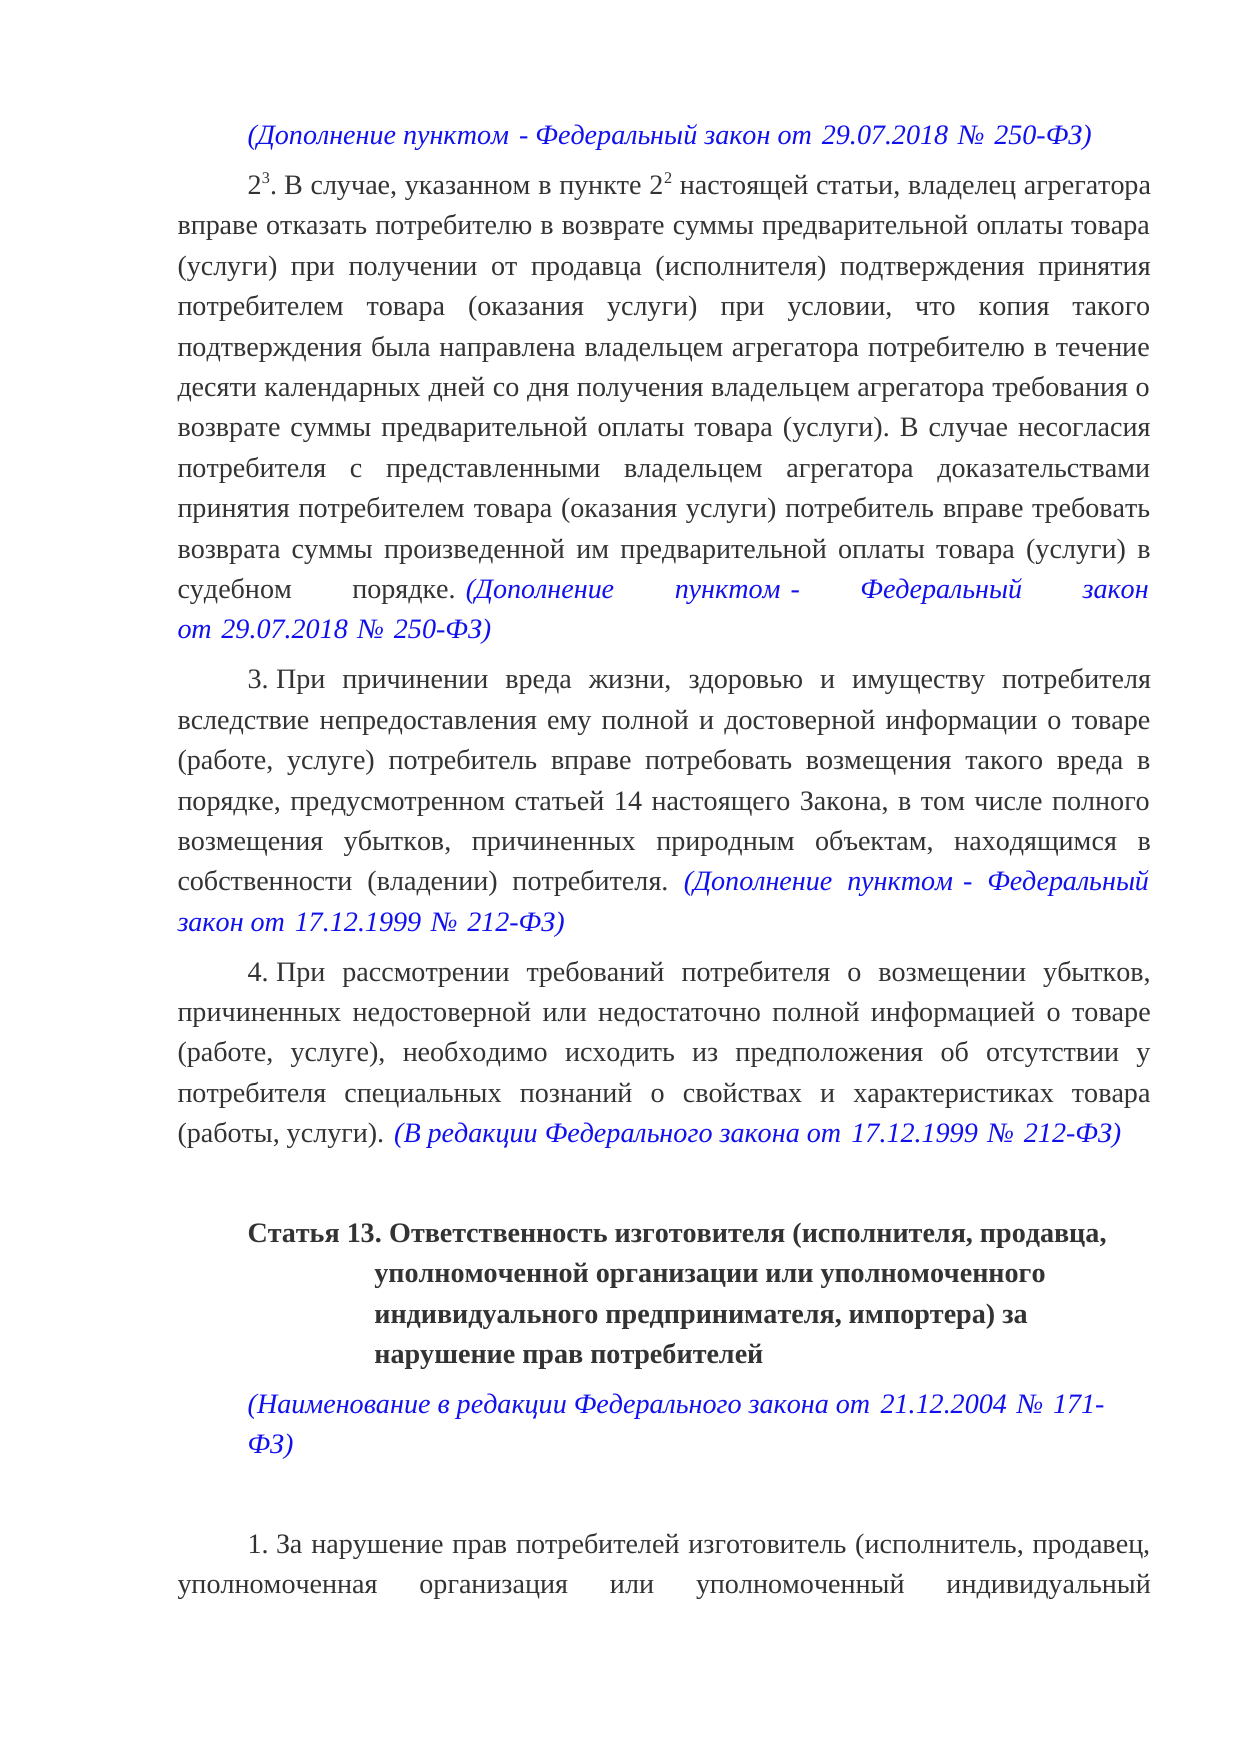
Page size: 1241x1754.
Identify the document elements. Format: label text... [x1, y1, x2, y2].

text Статья 13. Ответственность изготовителя (исполнителя, продавца, уполномоченной организации или уполномоченного индивидуального предпринимателя, импортера) за нарушение прав потребителей [247, 1216, 1152, 1369]
text (Дополнение пунктом - Федеральный закон от 29.07.2018 № 250-ФЗ) [177, 118, 1152, 151]
text (Наименование в редакции Федерального закона от 21.12.2004 № 171-ФЗ) [247, 1387, 1152, 1460]
text 4. При рассмотрении требований потребителя о возмещении убытков, причиненных недостоверной или недостаточно полной информацией о товаре (работе, услуге), необходимо исходить из предположения об отсутствии у потребителя специальных познаний о свойствах и характеристиках товара (работы, услуги). (В редакции Федерального закона от 17.12.1999 № 212-ФЗ) [177, 954, 1152, 1149]
text 3. При причинении вреда жизни, здоровью и имуществу потребителя вследствие непредоставления ему полной и достоверной информации о товаре (работе, услуге) потребитель вправе потребовать возмещения такого вреда в порядке, предусмотренном статьей 14 настоящего Закона, в том числе полного возмещения убытков, причиненных природным объектам, находящимся в собственности (владении) потребителя. (Дополнение пунктом - Федеральный закон от 17.12.1999 № 212-ФЗ) [177, 662, 1152, 937]
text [177, 1527, 1152, 1600]
text 23. В случае, указанном в пункте 22 настоящей статьи, владелец агрегатора вправе отказать потребителю в возврате суммы предварительной оплаты товара (услуги) при получении от продавца (исполнителя) подтверждения принятия потребителем товара (оказания услуги) при условии, что копия такого подтверждения была направлена владельцем агрегатора потребителю в течение десяти календарных дней со дня получения владельцем агрегатора требования о возврате суммы предварительной оплаты товара (услуги). В случае несогласия потребителя с представленными владельцем агрегатора доказательствами принятия потребителем товара (оказания услуги) потребитель вправе требовать возврата суммы произведенной им предварительной оплаты товара (услуги) в судебном порядке. (Дополнение пунктом - Федеральный закон от 29.07.2018 № 250-ФЗ) [177, 168, 1152, 645]
